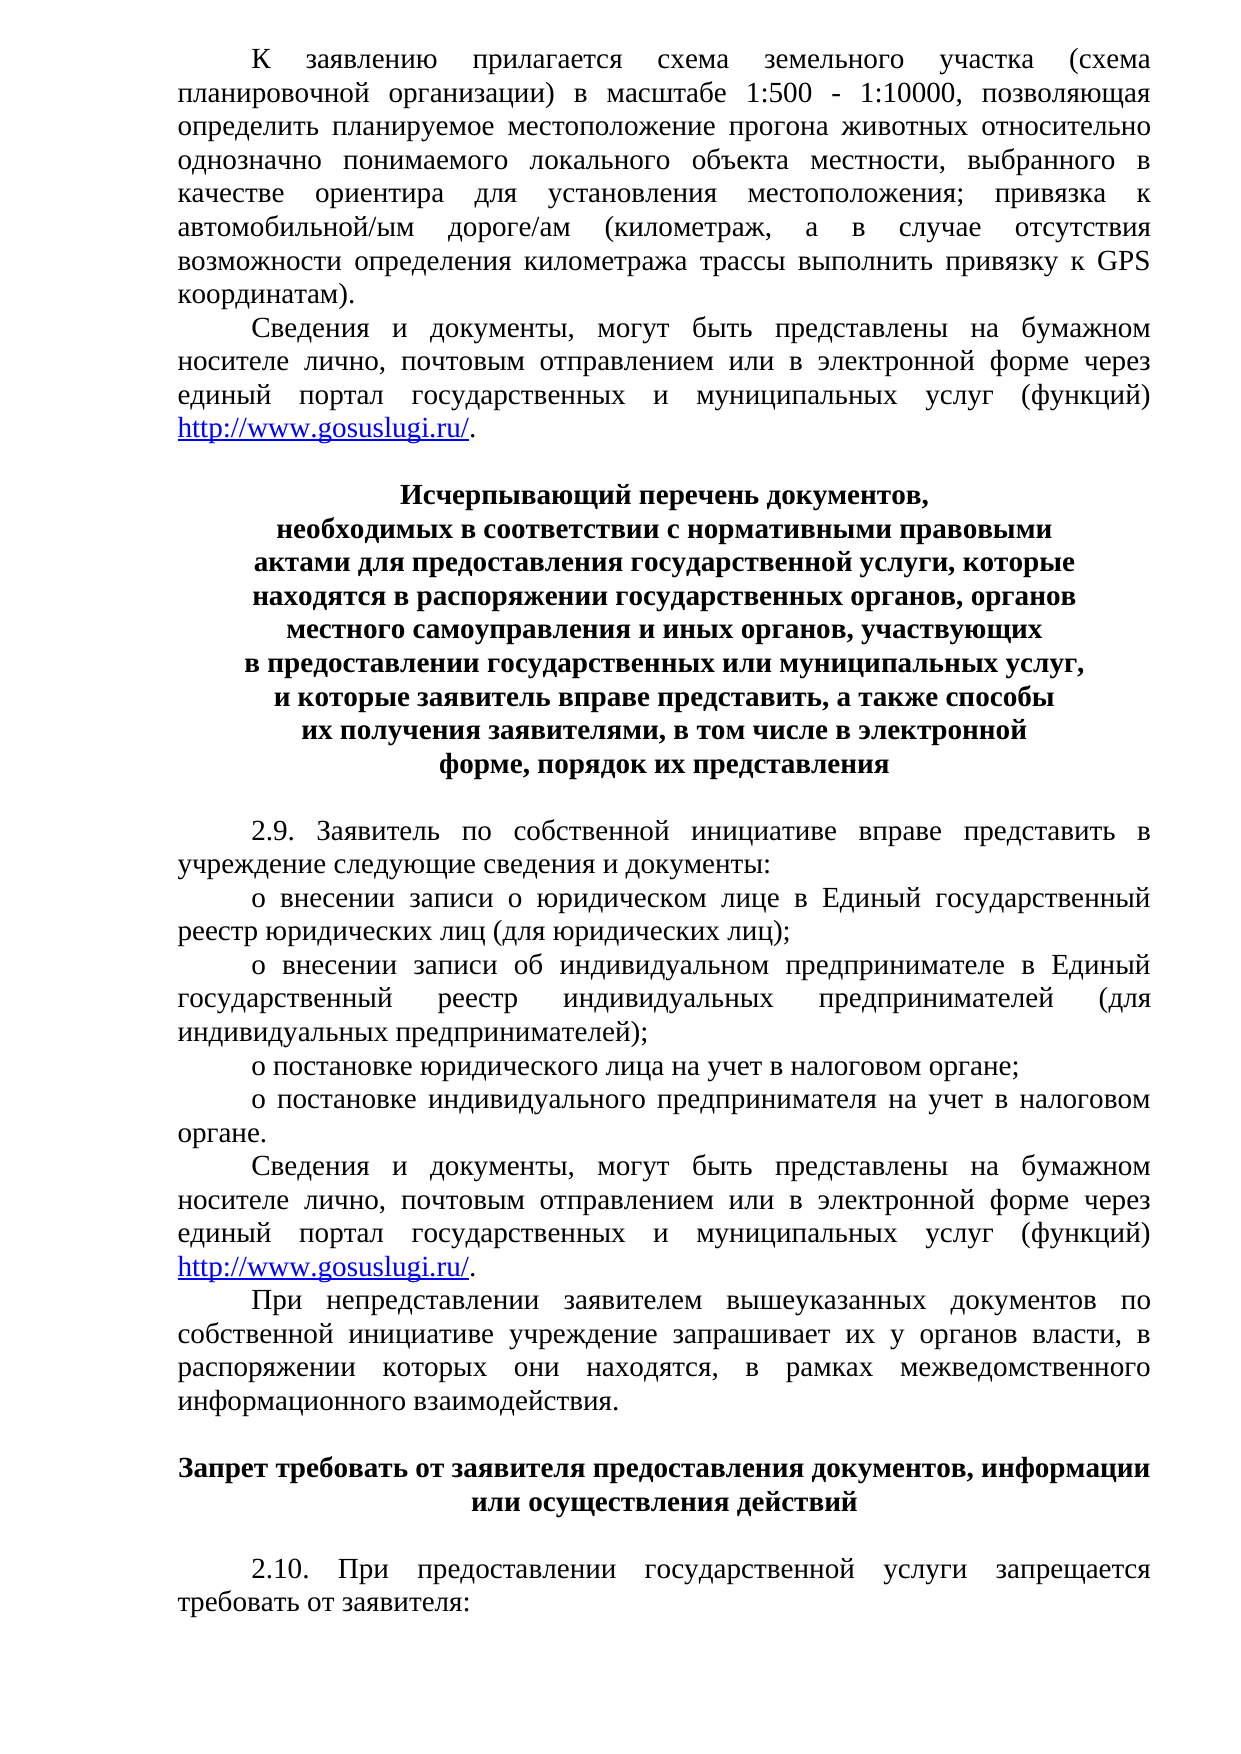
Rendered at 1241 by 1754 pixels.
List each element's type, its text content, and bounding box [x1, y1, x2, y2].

text 2.10. При предоставлении государственной услуги запрещается требовать от заявителя: [177, 1551, 1152, 1618]
text Исчерпывающий перечень документов, [177, 477, 1152, 511]
text находятся в распоряжении государственных органов, органов [177, 578, 1152, 612]
text Сведения и документы, могут быть представлены на бумажном носителе лично, почтовым отправлением или в электронной форме через единый портал государственных и муниципальных услуг (функций) http://www.gosuslugi.ru/. [177, 310, 1152, 444]
text Сведения и документы, могут быть представлены на бумажном носителе лично, почтовым отправлением или в электронной форме через единый портал государственных и муниципальных услуг (функций) http://www.gosuslugi.ru/. [177, 1148, 1152, 1282]
text местного самоуправления и иных органов, участвующих [177, 612, 1152, 645]
text в предоставлении государственных или муниципальных услуг, [177, 645, 1152, 679]
text К заявлению прилагается схема земельного участка (схема планировочной организации) в масштабе 1:500 - 1:10000, позволяющая определить планируемое местоположение прогона животных относительно однозначно понимаемого локального объекта местности, выбранного в качестве ориентира для установления местоположения; привязка к автомобильной/ым дороге/ам (километраж, а в случае отсутствия возможности определения километража трассы выполнить привязку к GPS координатам). [177, 41, 1152, 310]
text актами для предоставления государственной услуги, которые [177, 544, 1152, 578]
text о постановке юридического лица на учет в налоговом органе; [177, 1048, 1152, 1081]
text о внесении записи о юридическом лице в Единый государственный реестр юридических лиц (для юридических лиц); [177, 880, 1152, 947]
text их получения заявителями, в том числе в электронной [177, 712, 1152, 746]
text и которые заявитель вправе представить, а также способы [177, 679, 1152, 712]
text о постановке индивидуального предпринимателя на учет в налоговом органе. [177, 1081, 1152, 1148]
text Запрет требовать от заявителя предоставления документов, информации или осуществления действий [177, 1450, 1152, 1517]
text о внесении записи об индивидуальном предпринимателе в Единый государственный реестр индивидуальных предпринимателей (для индивидуальных предпринимателей); [177, 947, 1152, 1048]
text форме, порядок их представления [177, 746, 1152, 779]
text 2.9. Заявитель по собственной инициативе вправе представить в учреждение следующие сведения и документы: [177, 813, 1152, 880]
text При непредставлении заявителем вышеуказанных документов по собственной инициативе учреждение запрашивает их у органов власти, в распоряжении которых они находятся, в рамках межведомственного информационного взаимодействия. [177, 1282, 1152, 1417]
text необходимых в соответствии с нормативными правовыми [177, 511, 1152, 544]
